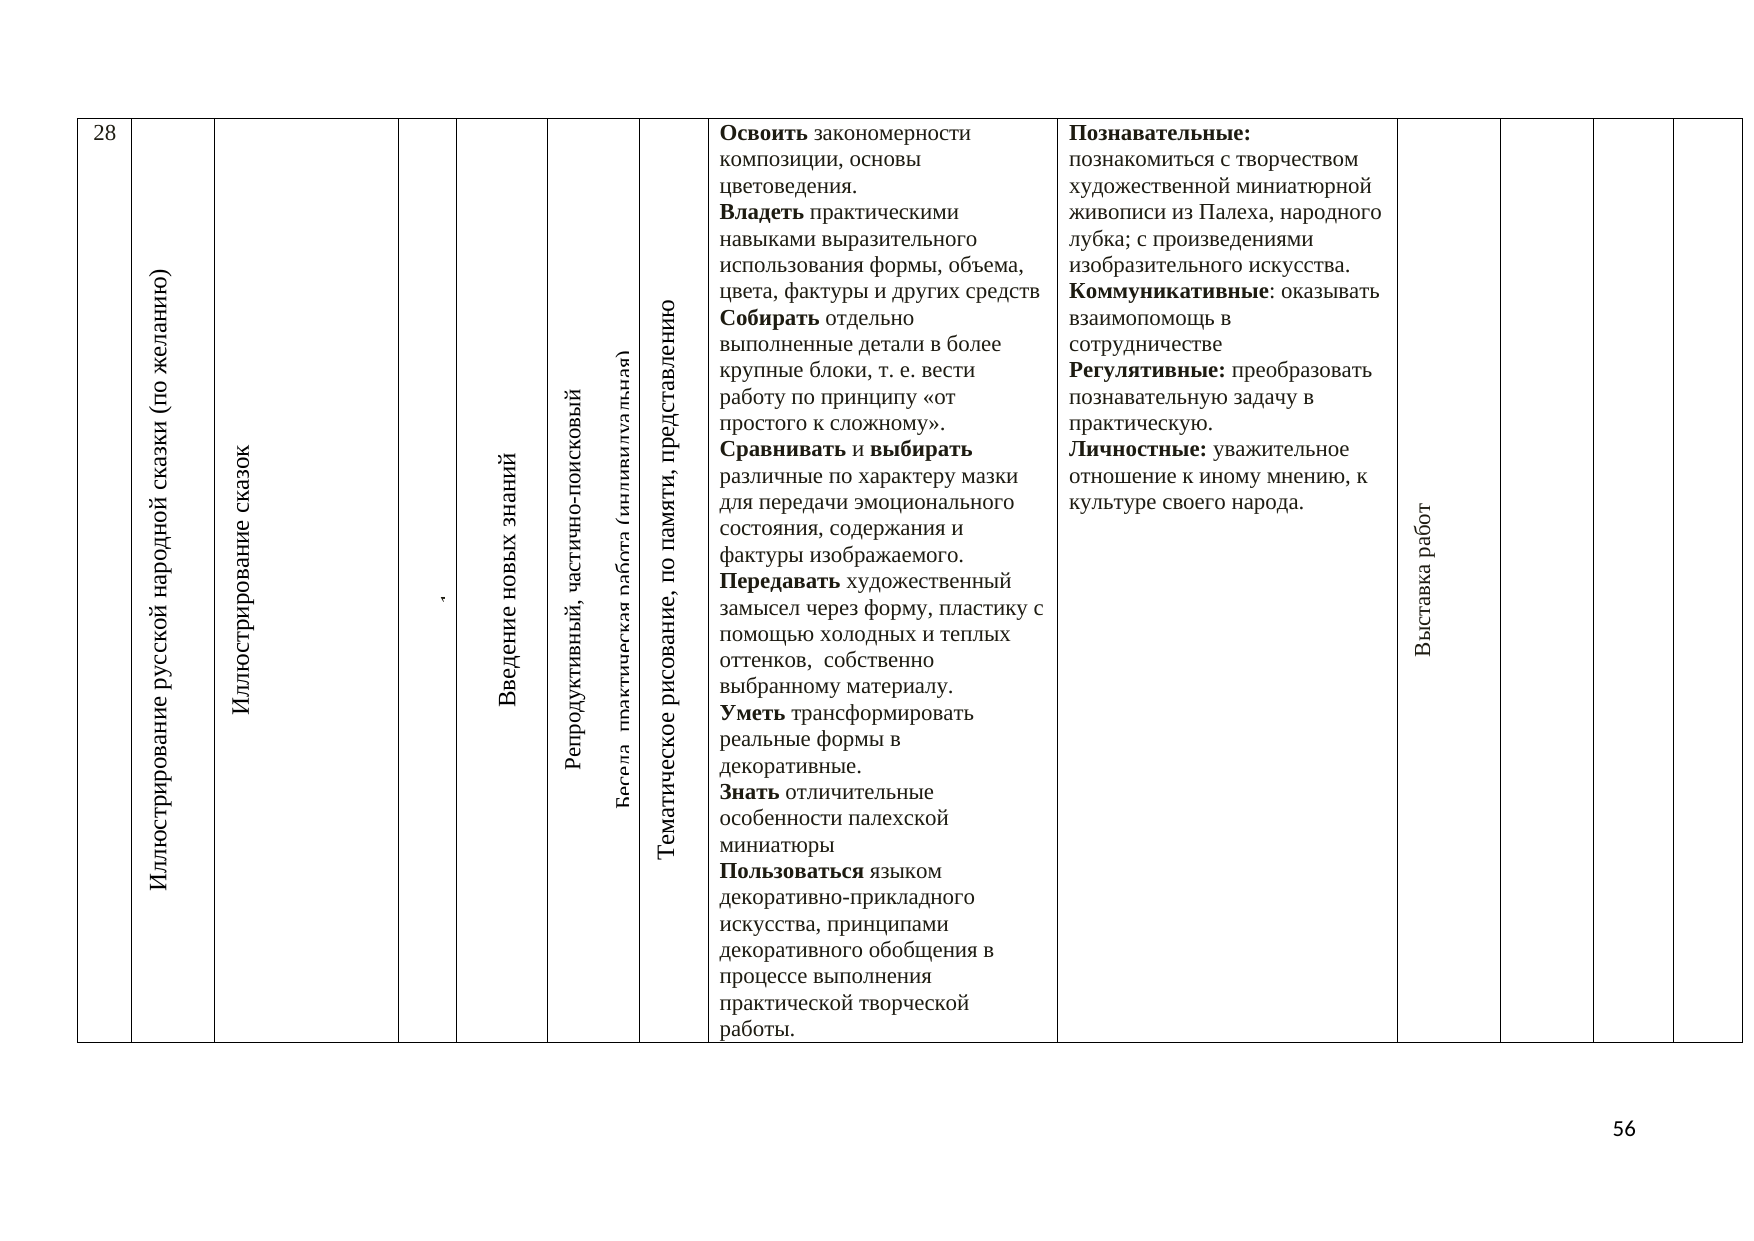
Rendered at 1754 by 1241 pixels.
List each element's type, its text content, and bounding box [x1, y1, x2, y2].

table_cell Иллюстрирование русской народной сказки (по желанию) [132, 119, 214, 1042]
table_cell Иллюстрирование сказок [215, 119, 398, 1042]
table_cell [1501, 119, 1593, 1042]
table_cell [1594, 119, 1673, 1042]
table_cell Выставка работ [1398, 119, 1500, 1042]
table_cell Освоить закономерности композиции, основы цветоведения. Владеть практическими навыками выразительного использования формы, объема, цвета, фактуры и других средств Собирать отдельно выполненные детали в более крупные блоки, т. е. вести работу по принципу «от простого к сложному». Сравнивать и выбирать различные по характеру мазки для передачи эмоционального состояния, содержания и фактуры изображаемого. Передавать художественный замысел через форму, пластику с помощью холодных и теплых оттенков, собственно выбранному материалу. Уметь трансформировать реальные формы в декоративные. Знать отличительные особенности палехской миниатюры Пользоваться языком декоративно-прикладного искусства, принципами декоративного обобщения в процессе выполнения практической творческой работы. [709, 119, 1057, 1042]
table_cell Познавательные: познакомиться с творчеством художественной миниатюрной живописи из Палеха, народного лубка; с произведениями изобразительного искусства. Коммуникативные: оказывать взаимопомощь в сотрудничестве Регулятивные: преобразовать познавательную задачу в практическую. Личностные: уважительное отношение к иному мнению, к культуре своего народа. [1058, 119, 1397, 1042]
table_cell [548, 119, 639, 1042]
table_cell 28 [78, 119, 131, 1042]
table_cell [457, 119, 547, 1042]
table_cell 1 час [399, 119, 456, 1042]
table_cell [640, 119, 708, 1042]
table_cell [1674, 119, 1742, 1042]
